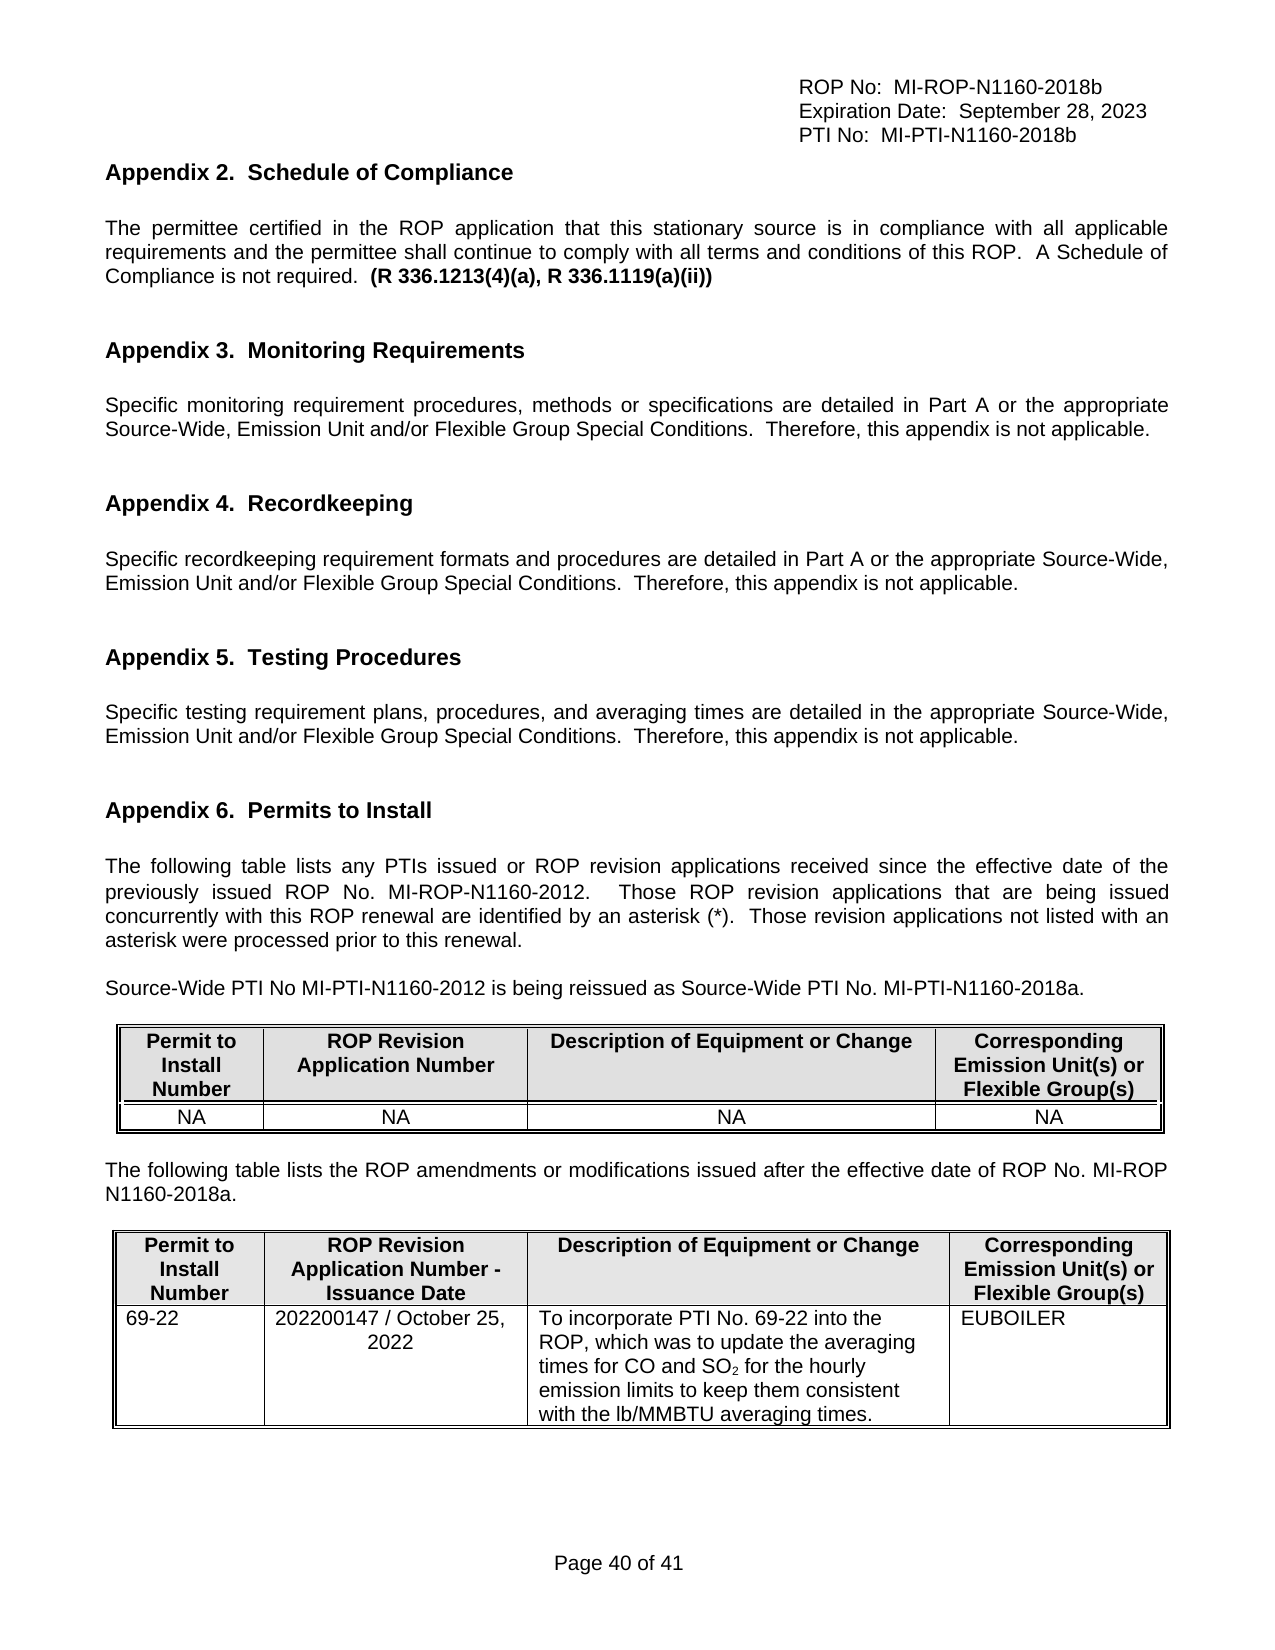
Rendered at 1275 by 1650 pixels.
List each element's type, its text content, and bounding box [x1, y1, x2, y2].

table_cell NA [119, 1100, 263, 1129]
table_header ROP Revision Application Number - Issuance Date [265, 1233, 527, 1304]
subtitle Appendix 6. Permits to Install [105, 797, 1170, 823]
table_cell 202200147 / October 25, 2022 [265, 1306, 527, 1425]
table_header ROP Revision Application Number [264, 1028, 527, 1100]
table_cell To incorporate PTI No. 69-22 into the ROP, which was to update the averaging times for CO and SO2 for the hourly emission limits to keep them consistent with the lb/MMBTU averaging times. [528, 1306, 949, 1425]
table_cell NA [264, 1105, 527, 1129]
text The following table lists the ROP amendments or modifications issued after the effective date of ROP No. MI-ROP N1160-2018a. [105, 1158, 1170, 1206]
subtitle Appendix 2. Schedule of Compliance [105, 159, 1170, 186]
table_cell NA [528, 1105, 935, 1129]
table_header Permit to Install Number [117, 1233, 264, 1304]
subtitle Appendix 5. Testing Procedures [105, 644, 1170, 670]
table_cell EUBOILER [950, 1306, 1166, 1425]
table_header Permit to Install Number [121, 1028, 263, 1100]
subtitle Appendix 4. Recordkeeping [105, 490, 1170, 517]
text The following table lists any PTIs issued or ROP revision applications received since the effective date of the previously issued ROP No. MI-ROP-N1160-2012. Those ROP revision applications that are being issued concurrently with this ROP renewal are identified by an asterisk (*). Those revision applications not listed with an asterisk were processed prior to this renewal. [105, 854, 1170, 952]
subtitle Appendix 3. Monitoring Requirements [105, 337, 1170, 363]
table_header Corresponding Emission Unit(s) or Flexible Group(s) [950, 1233, 1166, 1304]
text Specific monitoring requirement procedures, methods or specifications are detailed in Part A or the appropriate Source-Wide, Emission Unit and/or Flexible Group Special Conditions. Therefore, this appendix is not applicable. [105, 393, 1170, 441]
text Specific recordkeeping requirement formats and procedures are detailed in Part A or the appropriate Source-Wide, Emission Unit and/or Flexible Group Special Conditions. Therefore, this appendix is not applicable. [105, 547, 1170, 595]
table_header Description of Equipment or Change [528, 1233, 949, 1304]
table_header Description of Equipment or Change [528, 1028, 935, 1100]
table_cell 69-22 [117, 1306, 264, 1425]
table_cell NA [936, 1100, 1162, 1129]
text Specific testing requirement plans, procedures, and averaging times are detailed in the appropriate Source-Wide, Emission Unit and/or Flexible Group Special Conditions. Therefore, this appendix is not applicable. [105, 700, 1170, 748]
table_header Corresponding Emission Unit(s) or Flexible Group(s) [936, 1028, 1160, 1100]
text The permittee certified in the ROP application that this stationary source is in compliance with all applicable requirements and the permittee shall continue to comply with all terms and conditions of this ROP. A Schedule of Compliance is not required. (R 336.1213(4)(a), R 336.1119(a)(ii)) [105, 216, 1170, 288]
text Source-Wide PTI No MI-PTI-N1160-2012 is being reissued as Source-Wide PTI No. MI-PTI-N1160-2018a. [105, 976, 1170, 1000]
